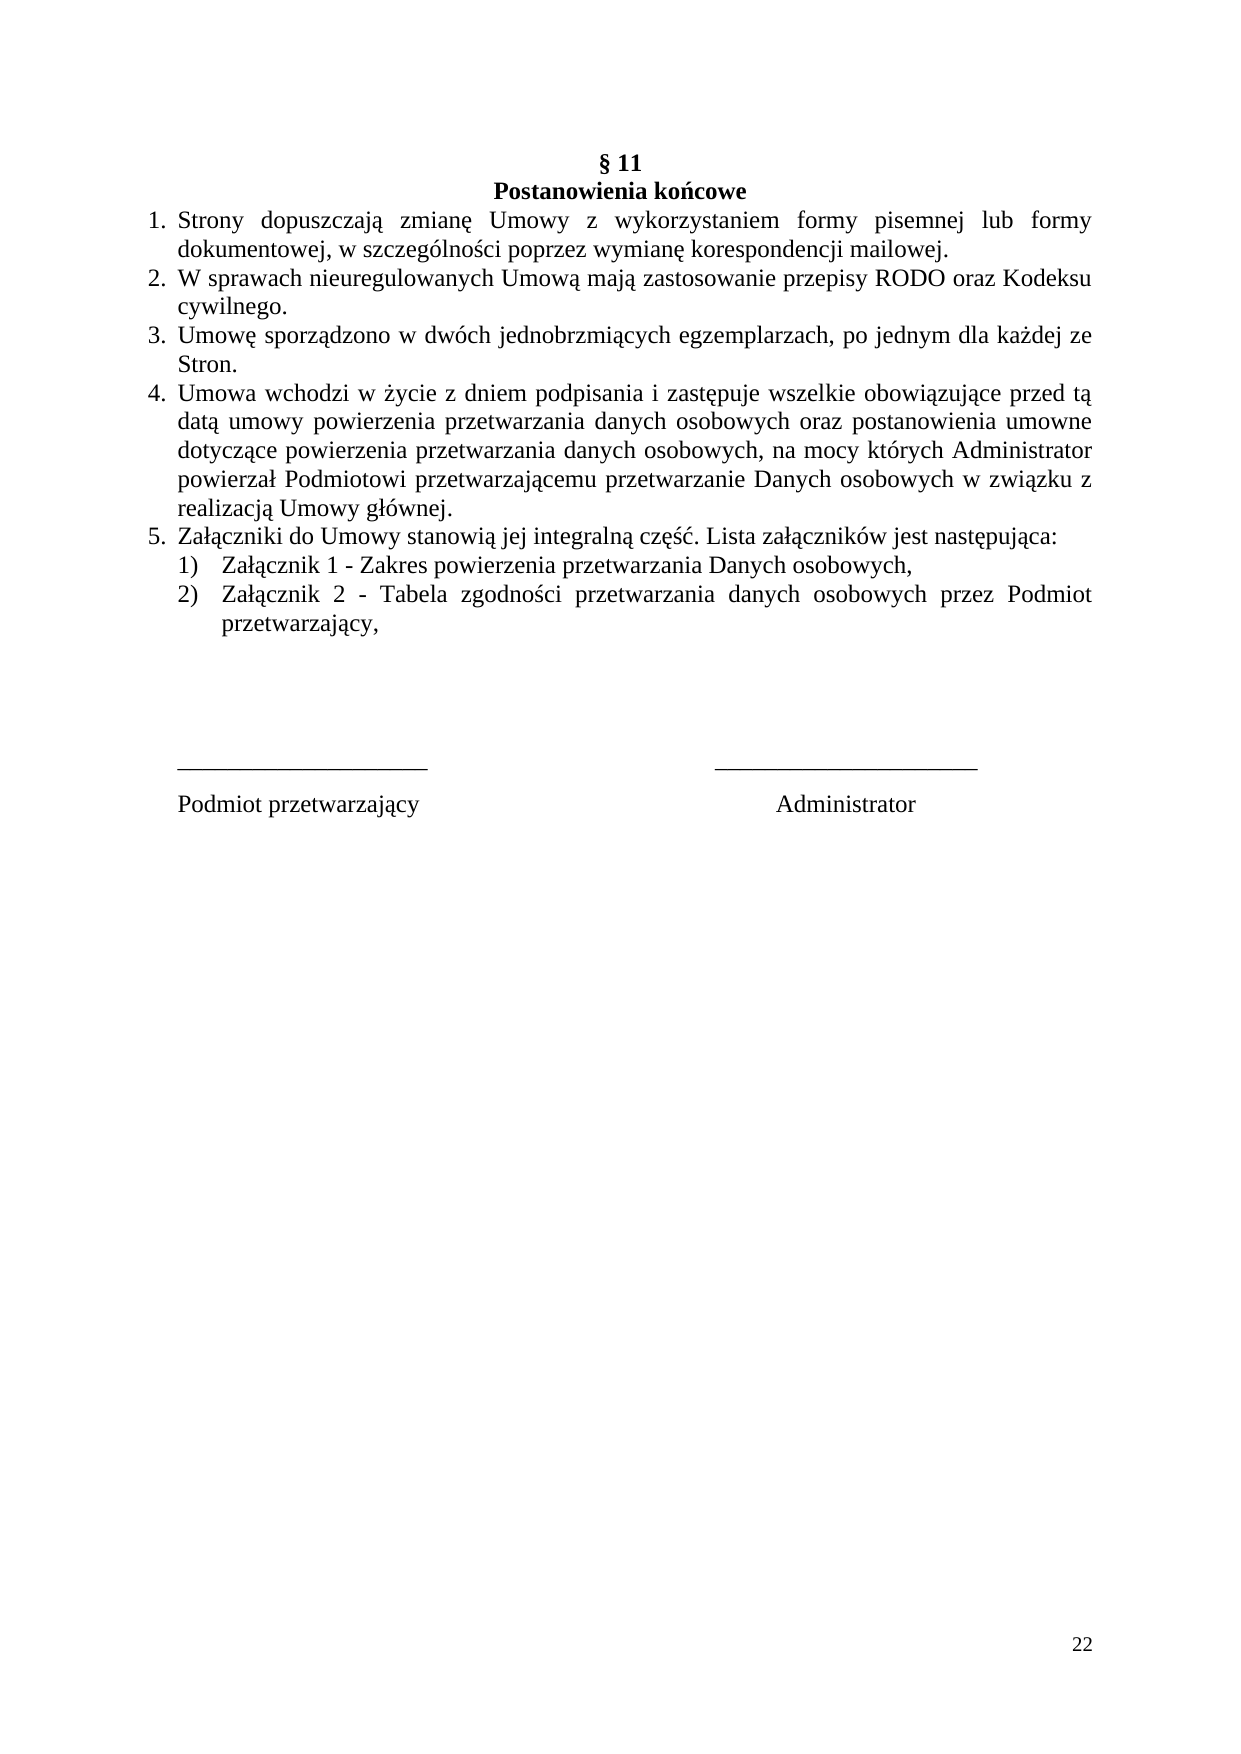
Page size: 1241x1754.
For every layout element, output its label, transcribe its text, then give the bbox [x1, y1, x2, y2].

list Umowę sporządzono w dwóch jednobrzmiących egzemplarzach, po jednym dla każdej ze Stron. [148, 320, 1093, 378]
list Załącznik 1 - Zakres powierzenia przetwarzania Danych osobowych, [177, 550, 1093, 579]
text § 11 Postanowienia końcowe [148, 148, 1093, 205]
text Podmiot przetwarzający Administrator [177, 789, 1093, 818]
list Załącznik 2 - Tabela zgodności przetwarzania danych osobowych przez Podmiot przetwarzający, [177, 579, 1093, 636]
list Umowa wchodzi w życie z dniem podpisania i zastępuje wszelkie obowiązujące przed tą datą umowy powierzenia przetwarzania danych osobowych oraz postanowienia umowne dotyczące powierzenia przetwarzania danych osobowych, na mocy których Administrator powierzał Podmiotowi przetwarzającemu przetwarzanie Danych osobowych w związku z realizacją Umowy głównej. [148, 378, 1093, 521]
list W sprawach nieuregulowanych Umową mają zastosowanie przepisy RODO oraz Kodeksu cywilnego. [148, 263, 1093, 320]
text ____________________ _____________________ [177, 744, 1093, 773]
list Strony dopuszczają zmianę Umowy z wykorzystaniem formy pisemnej lub formy dokumentowej, w szczególności poprzez wymianę korespondencji mailowej. [148, 205, 1093, 263]
list Załączniki do Umowy stanowią jej integralną część. Lista załączników jest następująca: [148, 521, 1093, 550]
